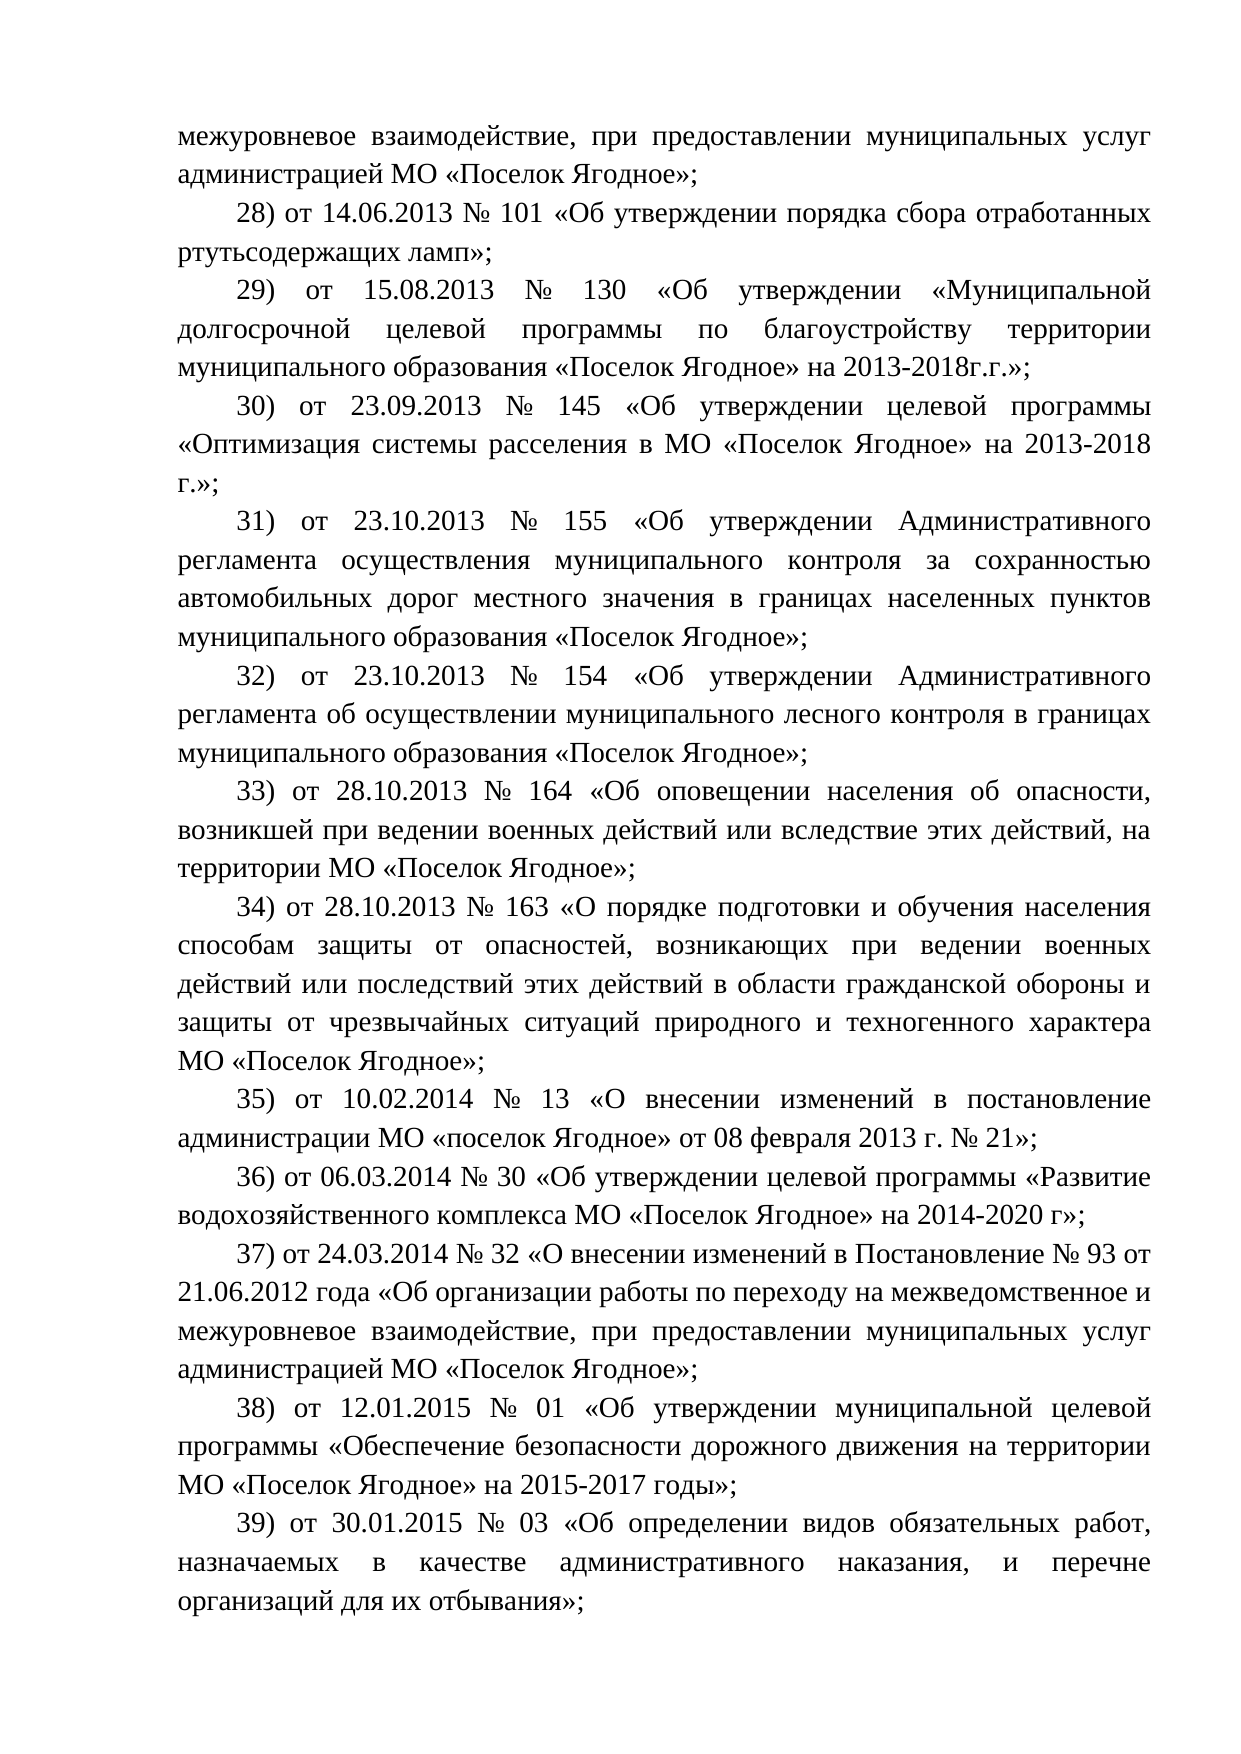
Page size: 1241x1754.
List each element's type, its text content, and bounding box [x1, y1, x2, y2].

text 32) от 23.10.2013 № 154 «Об утверждении Административного регламента об осуществлении муниципального лесного контроля в границах муниципального образования «Поселок Ягодное»; [177, 658, 1152, 768]
text 34) от 28.10.2013 № 163 «О порядке подготовки и обучения населения способам защиты от опасностей, возникающих при ведении военных действий или последствий этих действий в области гражданской обороны и защиты от чрезвычайных ситуаций природного и техногенного характера МО «Поселок Ягодное»; [177, 889, 1152, 1077]
text 38) от 12.01.2015 № 01 «Об утверждении муниципальной целевой программы «Обеспечение безопасности дорожного движения на территории МО «Поселок Ягодное» на 2015-2017 годы»; [177, 1390, 1152, 1501]
text 29) от 15.08.2013 № 130 «Об утверждении «Муниципальной долгосрочной целевой программы по благоустройству территории муниципального образования «Поселок Ягодное» на 2013-2018г.г.»; [177, 272, 1152, 383]
text 39) от 30.01.2015 № 03 «Об определении видов обязательных работ, назначаемых в качестве административного наказания, и перечне организаций для их отбывания»; [177, 1506, 1152, 1616]
text 33) от 28.10.2013 № 164 «Об оповещении населения об опасности, возникшей при ведении военных действий или вследствие этих действий, на территории МО «Поселок Ягодное»; [177, 773, 1152, 884]
text 28) от 14.06.2013 № 101 «Об утверждении порядка сбора отработанных ртутьсодержащих ламп»; [177, 195, 1152, 267]
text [177, 118, 1152, 190]
text 31) от 23.10.2013 № 155 «Об утверждении Административного регламента осуществления муниципального контроля за сохранностью автомобильных дорог местного значения в границах населенных пунктов муниципального образования «Поселок Ягодное»; [177, 503, 1152, 653]
text 30) от 23.09.2013 № 145 «Об утверждении целевой программы «Оптимизация системы расселения в МО «Поселок Ягодное» на 2013-2018 г.»; [177, 388, 1152, 498]
text 37) от 24.03.2014 № 32 «О внесении изменений в Постановление № 93 от 21.06.2012 года «Об организации работы по переходу на межведомственное и межуровневое взаимодействие, при предоставлении муниципальных услуг администрацией МО «Поселок Ягодное»; [177, 1236, 1152, 1385]
text 36) от 06.03.2014 № 30 «Об утверждении целевой программы «Развитие водохозяйственного комплекса МО «Поселок Ягодное» на 2014-2020 г»; [177, 1159, 1152, 1231]
text 35) от 10.02.2014 № 13 «О внесении изменений в постановление администрации МО «поселок Ягодное» от 08 февраля 2013 г. № 21»; [177, 1082, 1152, 1154]
